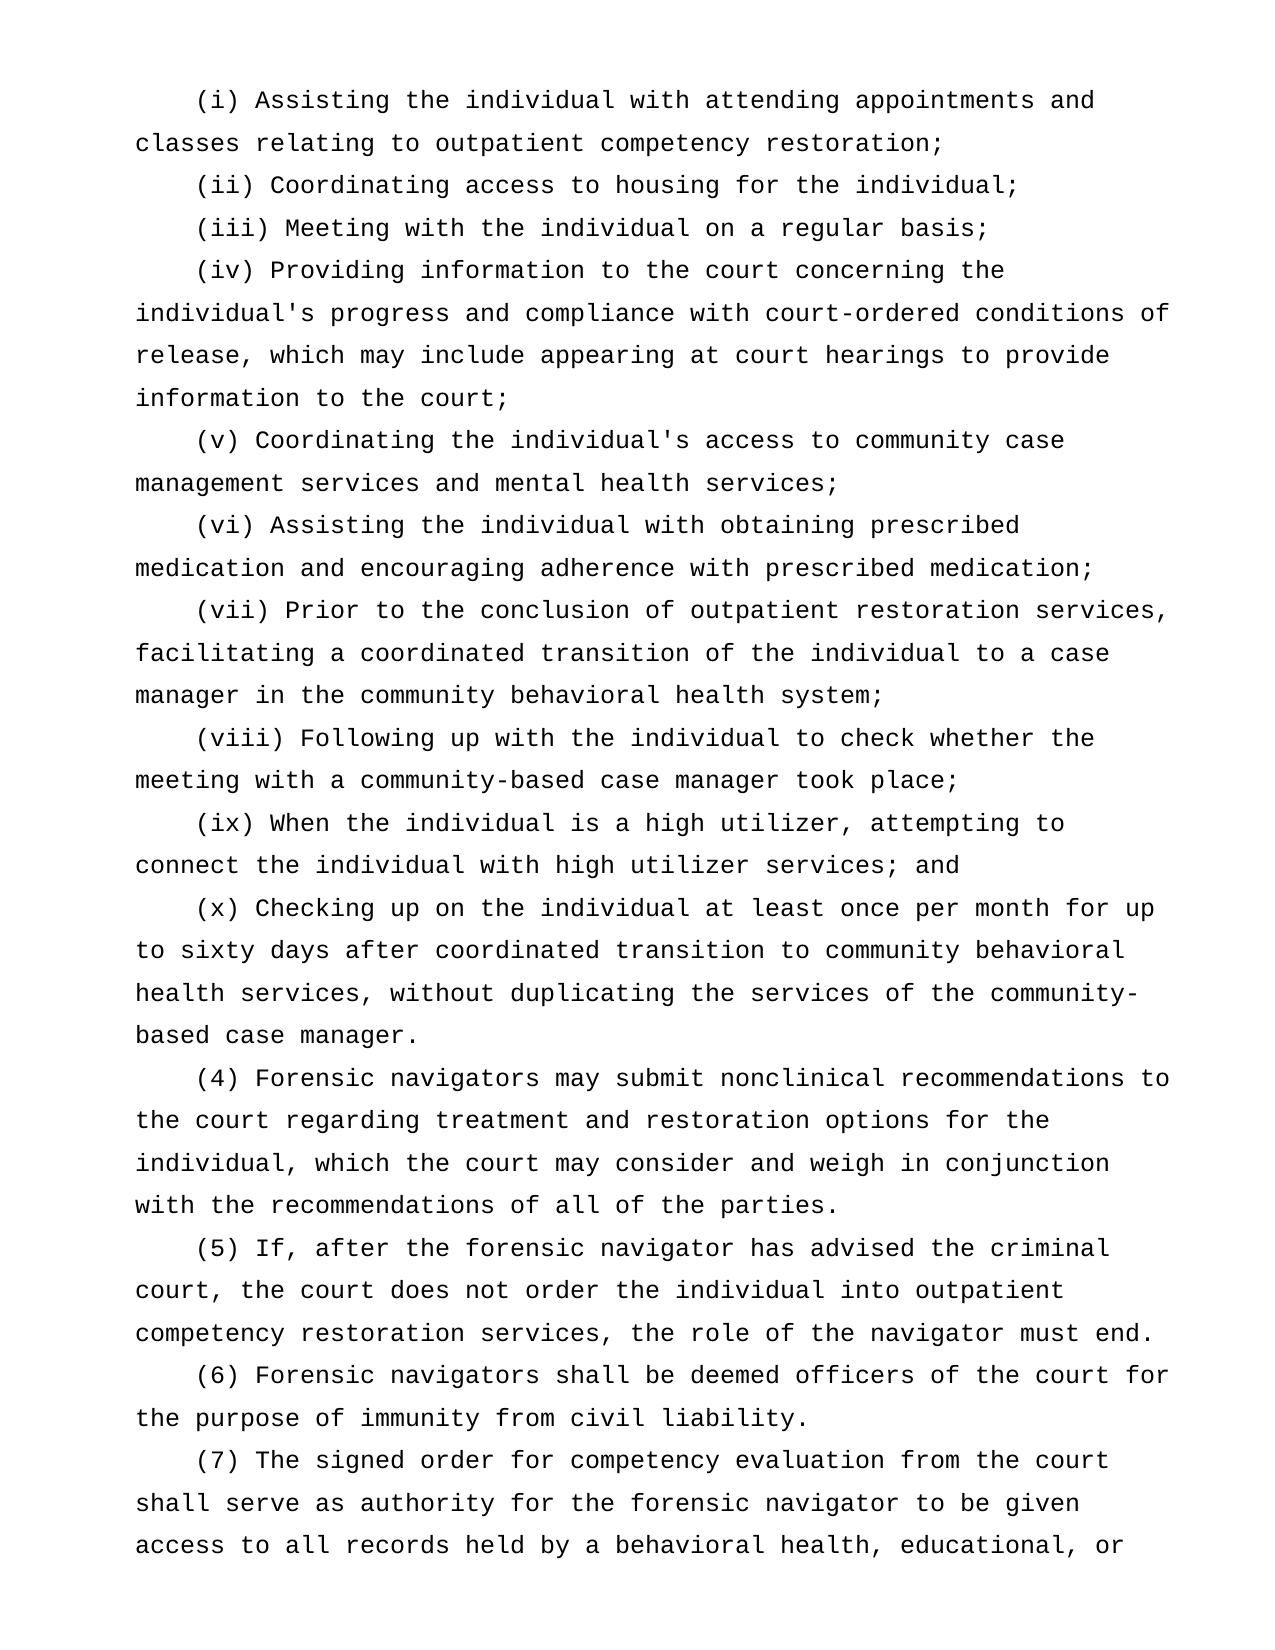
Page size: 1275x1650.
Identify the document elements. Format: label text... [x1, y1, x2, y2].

text (vi) Assisting the individual with obtaining prescribed medication and encouraging adherence with prescribed medication; [135, 500, 1170, 585]
text (v) Coordinating the individual's access to community case management services and mental health services; [135, 415, 1170, 500]
text (x) Checking up on the individual at least once per month for up to sixty days after coordinated transition to community behavioral health services, without duplicating the services of the community-based case manager. [135, 882, 1170, 1052]
text (6) Forensic navigators shall be deemed officers of the court for the purpose of immunity from civil liability. [135, 1350, 1170, 1435]
text (i) Assisting the individual with attending appointments and classes relating to outpatient competency restoration; [135, 75, 1170, 160]
text (viii) Following up with the individual to check whether the meeting with a community-based case manager took place; [135, 712, 1170, 797]
text (iii) Meeting with the individual on a regular basis; [135, 202, 1170, 245]
text (iv) Providing information to the court concerning the individual's progress and compliance with court-ordered conditions of release, which may include appearing at court hearings to provide information to the court; [135, 245, 1170, 415]
text (5) If, after the forensic navigator has advised the criminal court, the court does not order the individual into outpatient competency restoration services, the role of the navigator must end. [135, 1222, 1170, 1350]
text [135, 1435, 1170, 1562]
text (4) Forensic navigators may submit nonclinical recommendations to the court regarding treatment and restoration options for the individual, which the court may consider and weigh in conjunction with the recommendations of all of the parties. [135, 1052, 1170, 1222]
text (vii) Prior to the conclusion of outpatient restoration services, facilitating a coordinated transition of the individual to a case manager in the community behavioral health system; [135, 585, 1170, 712]
text (ii) Coordinating access to housing for the individual; [135, 160, 1170, 202]
text (ix) When the individual is a high utilizer, attempting to connect the individual with high utilizer services; and [135, 797, 1170, 882]
